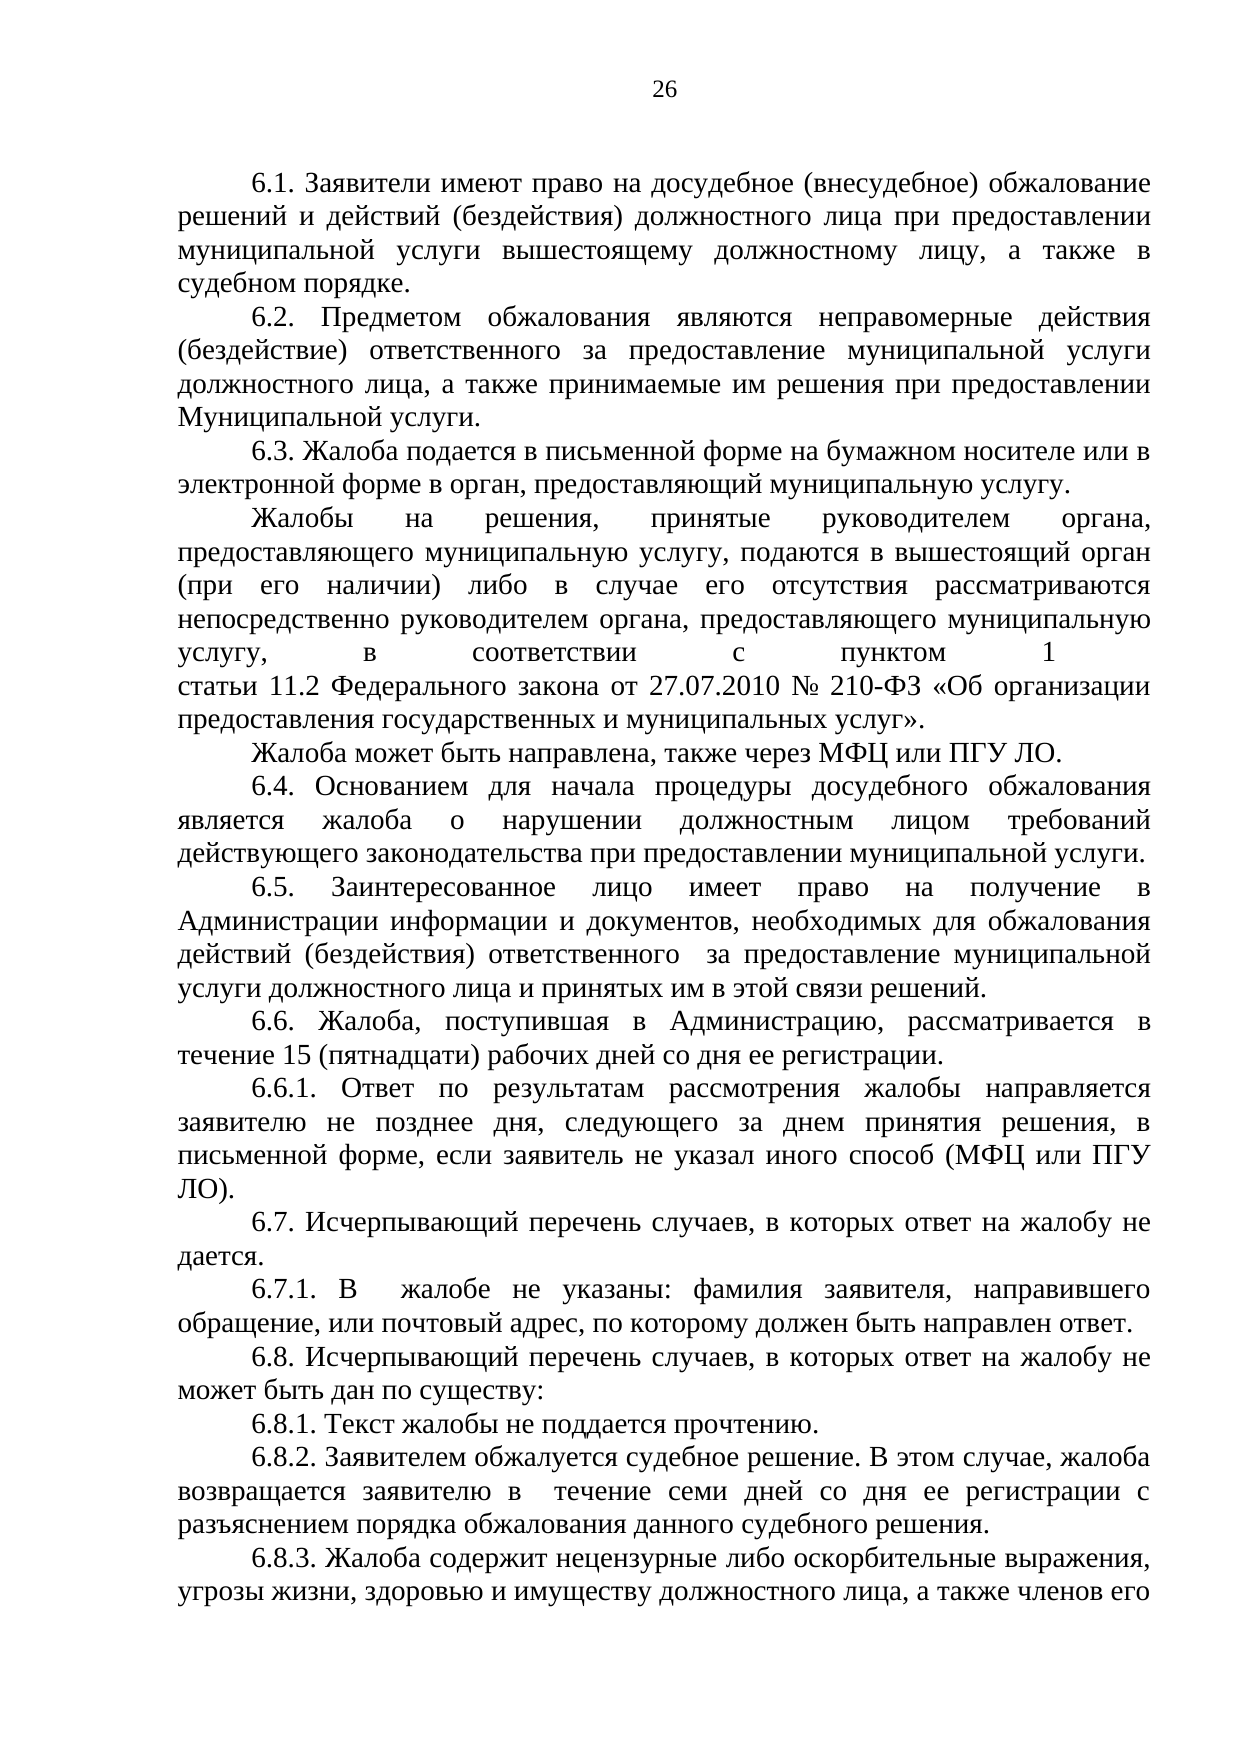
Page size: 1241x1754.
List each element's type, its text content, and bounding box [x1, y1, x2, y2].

text 6.8. Исчерпывающий перечень случаев, в которых ответ на жалобу не может быть дан по существу: [177, 1339, 1152, 1406]
text 6.6.1. Ответ по результатам рассмотрения жалобы направляется заявителю не позднее дня, следующего за днем принятия решения, в письменной форме, если заявитель не указал иного способ (МФЦ или ПГУ ЛО). [177, 1070, 1152, 1204]
text 6.7. Исчерпывающий перечень случаев, в которых ответ на жалобу не дается. [177, 1204, 1152, 1272]
text 6.5. Заинтересованное лицо имеет право на получение в Администрации информации и документов, необходимых для обжалования действий (бездействия) ответственного за предоставление муниципальной услуги должностного лица и принятых им в этой связи решений. [177, 869, 1152, 1003]
text 6.3. Жалоба подается в письменной форме на бумажном носителе или в электронной форме в орган, предоставляющий муниципальную услугу. [177, 433, 1152, 500]
text 6.7.1. В жалобе не указаны: фамилия заявителя, направившего обращение, или почтовый адрес, по которому должен быть направлен ответ. [177, 1272, 1152, 1339]
text 6.4. Основанием для начала процедуры досудебного обжалования является жалоба о нарушении должностным лицом требований действующего законодательства при предоставлении муниципальной услуги. [177, 768, 1152, 869]
text 6.2. Предметом обжалования являются неправомерные действия (бездействие) ответственного за предоставление муниципальной услуги должностного лица, а также принимаемые им решения при предоставлении Муниципальной услуги. [177, 299, 1152, 433]
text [177, 1540, 1152, 1607]
text 6.8.2. Заявителем обжалуется судебное решение. В этом случае, жалоба возвращается заявителю в течение семи дней со дня ее регистрации с разъяснением порядка обжалования данного судебного решения. [177, 1439, 1152, 1540]
text 6.6. Жалоба, поступившая в Администрацию, рассматривается в течение 15 (пятнадцати) рабочих дней со дня ее регистрации. [177, 1003, 1152, 1070]
text 6.1. Заявители имеют право на досудебное (внесудебное) обжалование решений и действий (бездействия) должностного лица при предоставлении муниципальной услуги вышестоящему должностному лицу, а также в судебном порядке. [177, 165, 1152, 299]
text Жалобы на решения, принятые руководителем органа, предоставляющего муниципальную услугу, подаются в вышестоящий орган (при его наличии) либо в случае его отсутствия рассматриваются непосредственно руководителем органа, предоставляющего муниципальную услугу, в соответствии с пунктом 1 статьи 11.2 Федерального закона от 27.07.2010 № 210-ФЗ «Об организации предоставления государственных и муниципальных услуг». [177, 500, 1152, 735]
text Жалоба может быть направлена, также через МФЦ или ПГУ ЛО. [177, 735, 1152, 768]
text 6.8.1. Текст жалобы не поддается прочтению. [177, 1406, 1152, 1439]
